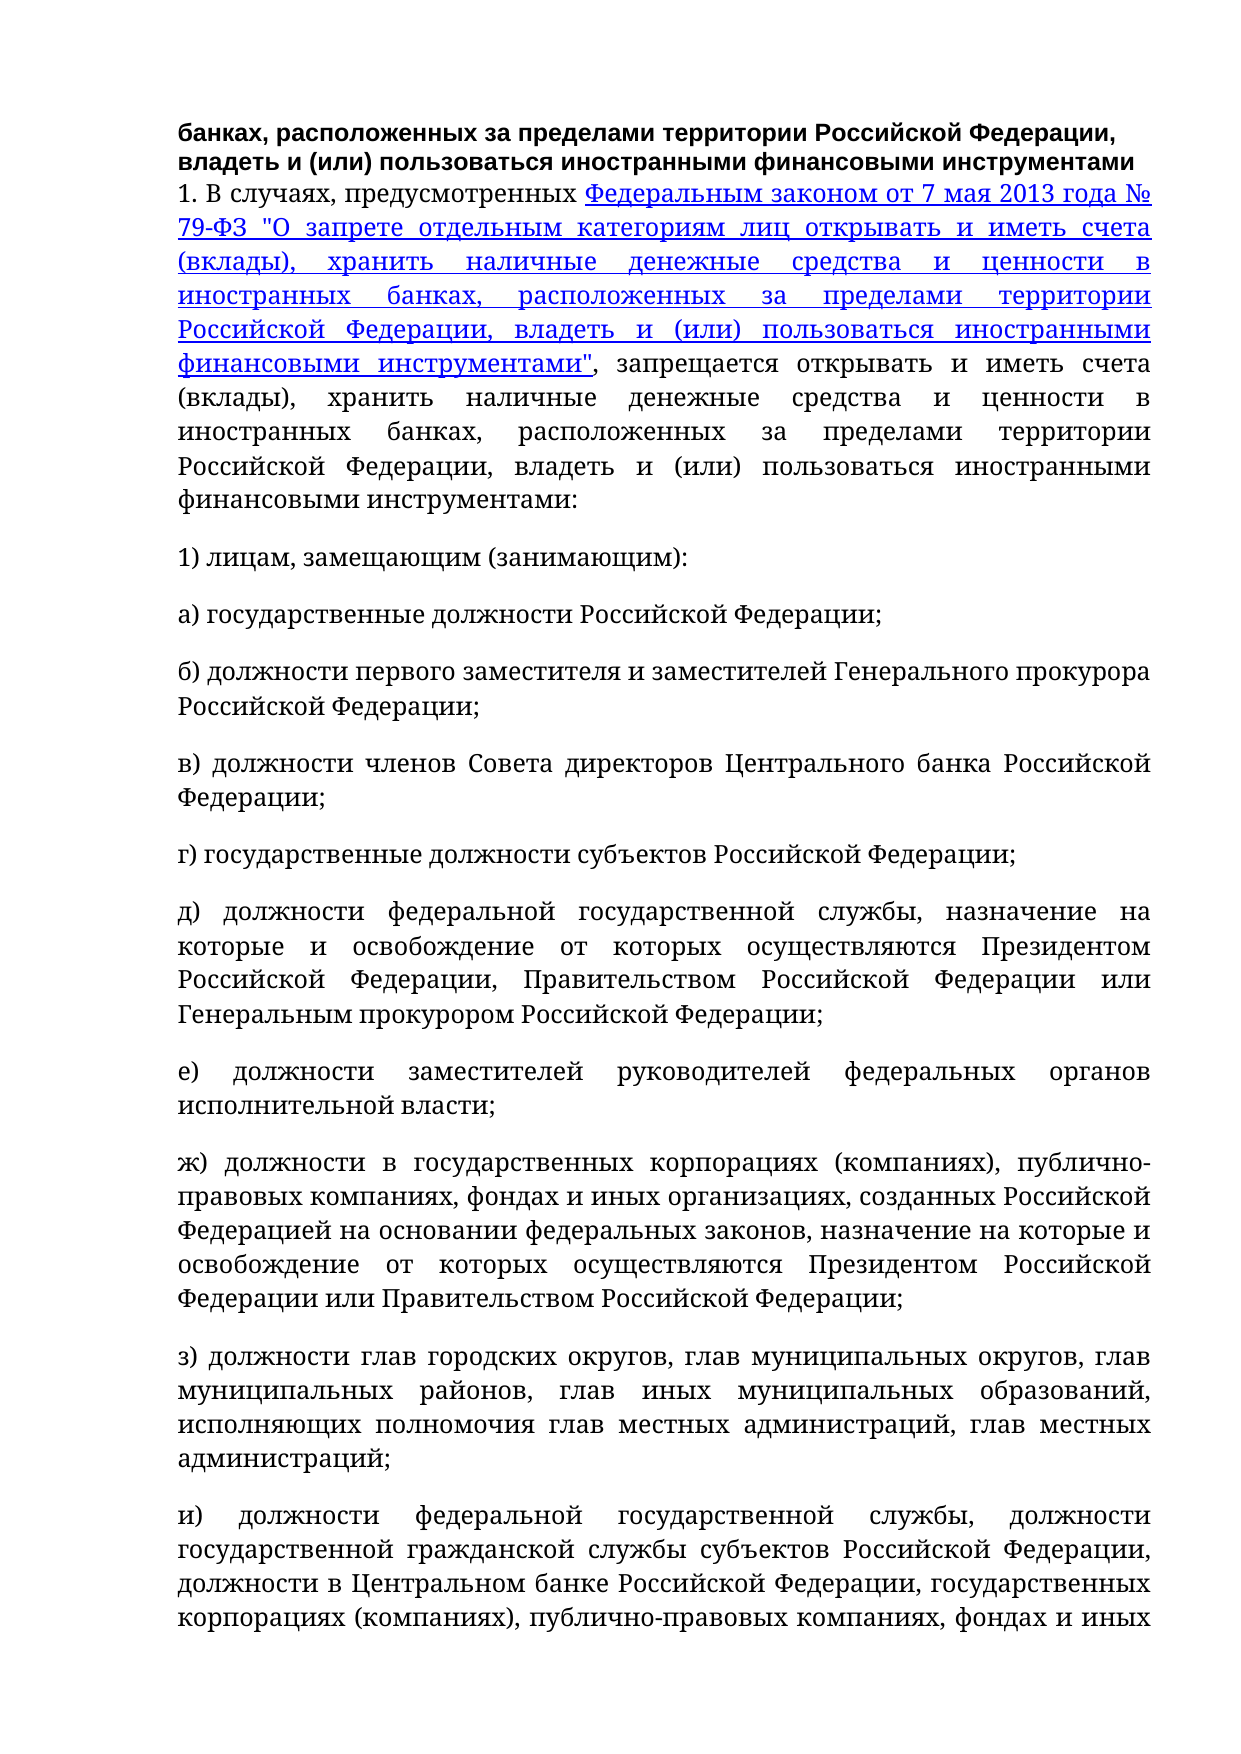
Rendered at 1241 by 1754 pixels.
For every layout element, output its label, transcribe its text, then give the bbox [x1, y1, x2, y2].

text 1. В случаях, предусмотренных Федеральным законом от 7 мая 2013 года № 79-ФЗ "О запрете отдельным категориям лиц открывать и иметь счета (вклады), хранить наличные денежные средства и ценности в иностранных банках, расположенных за пределами территории Российской Федерации, владеть и (или) пользоваться иностранными финансовыми инструментами", запрещается открывать и иметь счета (вклады), хранить наличные денежные средства и ценности в иностранных банках, расположенных за пределами территории Российской Федерации, владеть и (или) пользоваться иностранными финансовыми инструментами: [177, 176, 1152, 238]
text ж) должности в государственных корпорациях (компаниях), публично-правовых компаниях, фондах и иных организациях, созданных Российской Федерацией на основании федеральных законов, назначение на которые и освобождение от которых осуществляются Президентом Российской Федерации или Правительством Российской Федерации; [177, 1145, 1152, 1315]
text 1. В случаях, предусмотренных Федеральным законом от 7 мая 2013 года № 79-ФЗ "О запрете отдельным категориям лиц открывать и иметь счета (вклады), хранить наличные денежные средства и ценности в иностранных банках, расположенных за пределами территории Российской Федерации, владеть и (или) пользоваться иностранными финансовыми инструментами", запрещается открывать и иметь счета (вклады), хранить наличные денежные средства и ценности в иностранных банках, расположенных за пределами территории Российской Федерации, владеть и (или) пользоваться иностранными финансовыми инструментами: [177, 239, 1152, 307]
text б) должности первого заместителя и заместителей Генерального прокурора Российской Федерации; [177, 654, 1152, 722]
text д) должности федеральной государственной службы, назначение на которые и освобождение от которых осуществляются Президентом Российской Федерации, Правительством Российской Федерации или Генеральным прокурором Российской Федерации; [177, 894, 1152, 1030]
text в) должности членов Совета директоров Центрального банка Российской Федерации; [177, 745, 1152, 813]
text е) должности заместителей руководителей федеральных органов исполнительной власти; [177, 1053, 1152, 1122]
text 1) лицам, замещающим (занимающим): [177, 539, 1152, 573]
text г) государственные должности субъектов Российской Федерации; [177, 837, 1152, 871]
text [177, 118, 1152, 176]
text з) должности глав городских округов, глав муниципальных округов, глав муниципальных районов, глав иных муниципальных образований, исполняющих полномочия глав местных администраций, глав местных администраций; [177, 1338, 1152, 1475]
text 1. В случаях, предусмотренных Федеральным законом от 7 мая 2013 года № 79-ФЗ "О запрете отдельным категориям лиц открывать и иметь счета (вклады), хранить наличные денежные средства и ценности в иностранных банках, расположенных за пределами территории Российской Федерации, владеть и (или) пользоваться иностранными финансовыми инструментами", запрещается открывать и иметь счета (вклады), хранить наличные денежные средства и ценности в иностранных банках, расположенных за пределами территории Российской Федерации, владеть и (или) пользоваться иностранными финансовыми инструментами: [177, 308, 1152, 516]
text а) государственные должности Российской Федерации; [177, 597, 1152, 631]
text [177, 1498, 1152, 1634]
